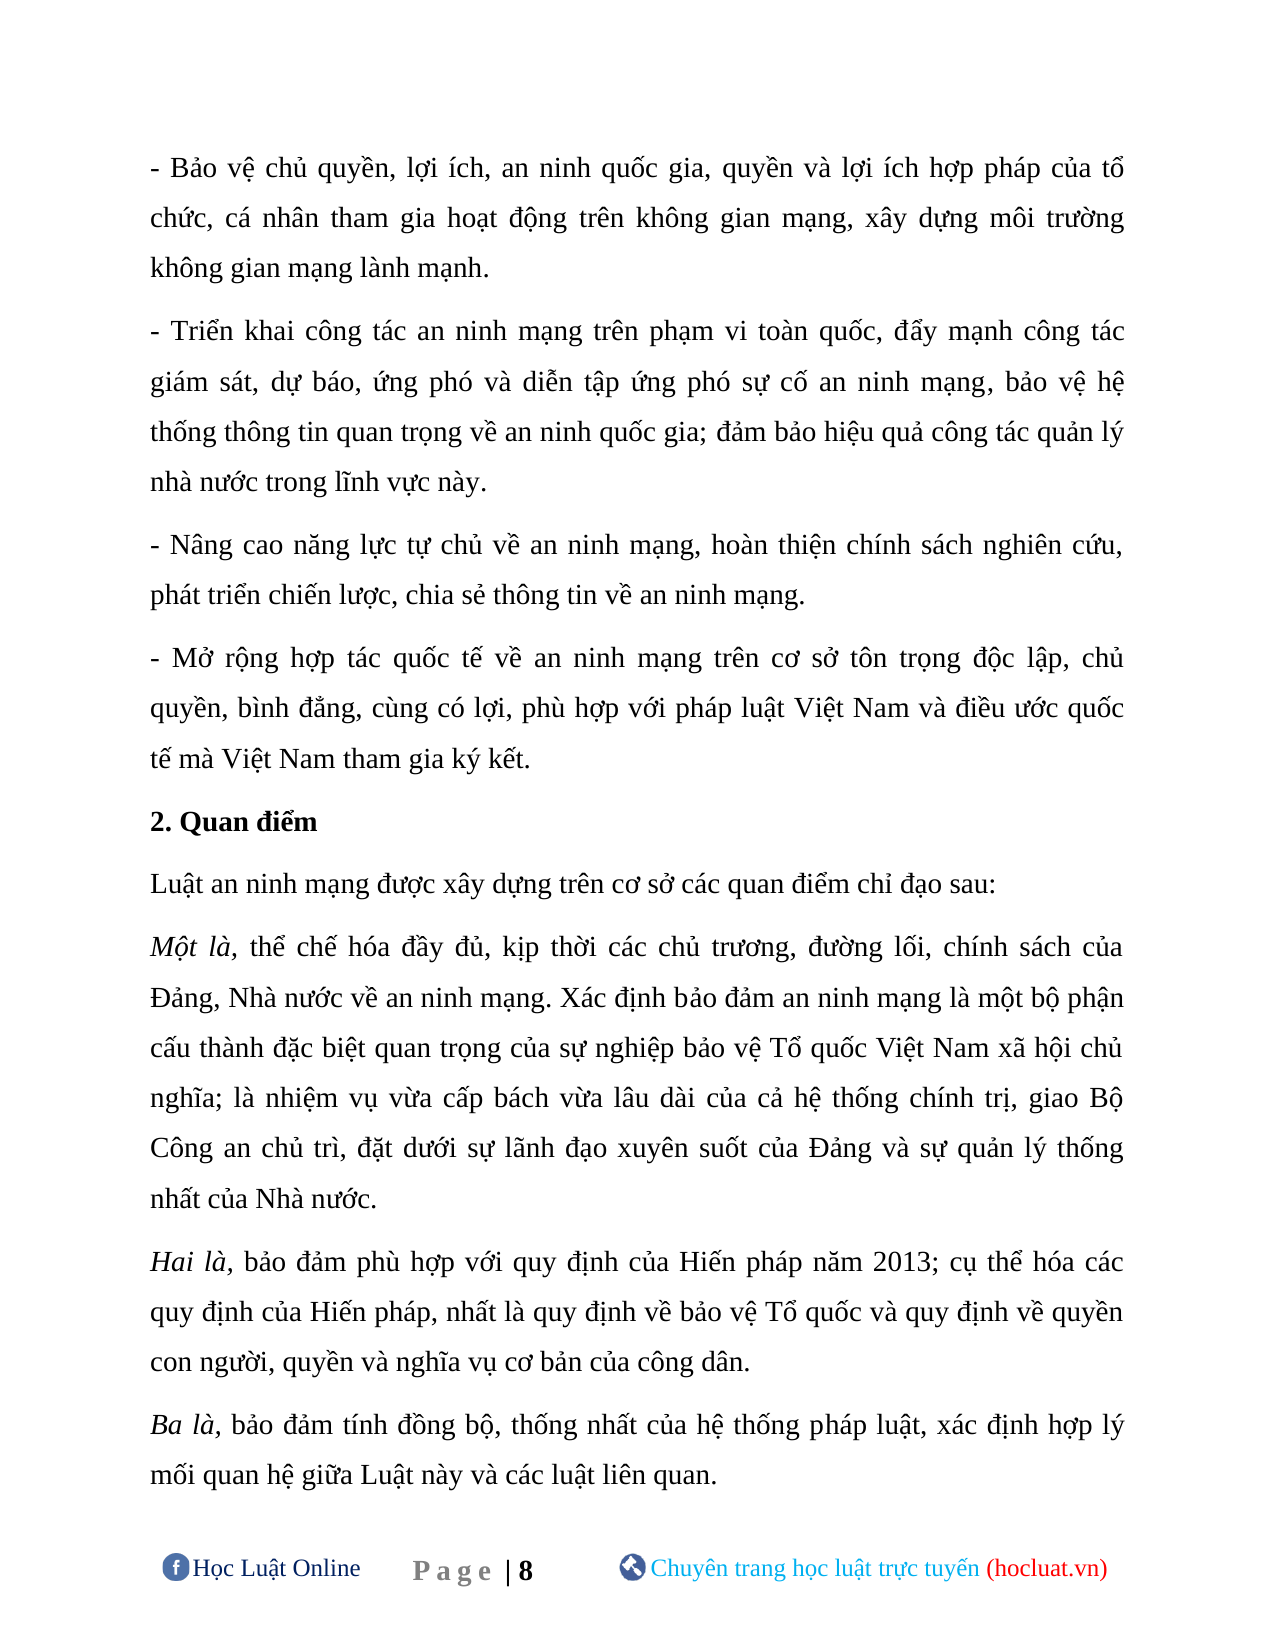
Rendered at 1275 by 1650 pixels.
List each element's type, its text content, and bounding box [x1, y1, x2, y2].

picture [162, 1553, 190, 1581]
text Một là, thể chế hóa đầy đủ, kịp thời các chủ trương, đường lối, chính sách của Đảng, Nhà nước về an ninh mạng. Xác định bảo đảm an ninh mạng là một bộ phận cấu thành đặc biệt quan trọng của sự nghiệp bảo vệ Tổ quốc Việt Nam xã hội chủ nghĩa; là nhiệm vụ vừa cấp bách vừa lâu dài của cả hệ thống chính trị, giao Bộ Công an chủ trì, đặt dưới sự lãnh đạo xuyên suốt của Đảng và sự quản lý thống nhất của Nhà nước. [150, 929, 1125, 1214]
text - Triển khai công tác an ninh mạng trên phạm vi toàn quốc, đẩy mạnh công tác giám sát, dự báo, ứng phó và diễn tập ứng phó sự cố an ninh mạng, bảo vệ hệ thống thông tin quan trọng về an ninh quốc gia; đảm bảo hiệu quả công tác quản lý nhà nước trong lĩnh vực này. [150, 313, 1125, 498]
text Luật an ninh mạng được xây dựng trên cơ sở các quan điểm chỉ đạo sau: [150, 867, 1125, 900]
picture [619, 1553, 646, 1581]
text - Mở rộng hợp tác quốc tế về an ninh mạng trên cơ sở tôn trọng độc lập, chủ quyền, bình đẳng, cùng có lợi, phù hợp với pháp luật Việt Nam và điều ước quốc tế mà Việt Nam tham gia ký kết. [150, 640, 1125, 774]
text Ba là, bảo đảm tính đồng bộ, thống nhất của hệ thống pháp luật, xác định hợp lý mối quan hệ giữa Luật này và các luật liên quan. [150, 1407, 1125, 1491]
text - Nâng cao năng lực tự chủ về an ninh mạng, hoàn thiện chính sách nghiên cứu, phát triển chiến lược, chia sẻ thông tin về an ninh mạng. [150, 527, 1125, 611]
text Hai là, bảo đảm phù hợp với quy định của Hiến pháp năm 2013; cụ thể hóa các quy định của Hiến pháp, nhất là quy định về bảo vệ Tổ quốc và quy định về quyền con người, quyền và nghĩa vụ cơ bản của công dân. [150, 1244, 1125, 1378]
text - Bảo vệ chủ quyền, lợi ích, an ninh quốc gia, quyền và lợi ích hợp pháp của tổ chức, cá nhân tham gia hoạt động trên không gian mạng, xây dựng môi trường không gian mạng lành mạnh. [150, 150, 1125, 284]
text 2. Quan điểm [150, 804, 1125, 837]
